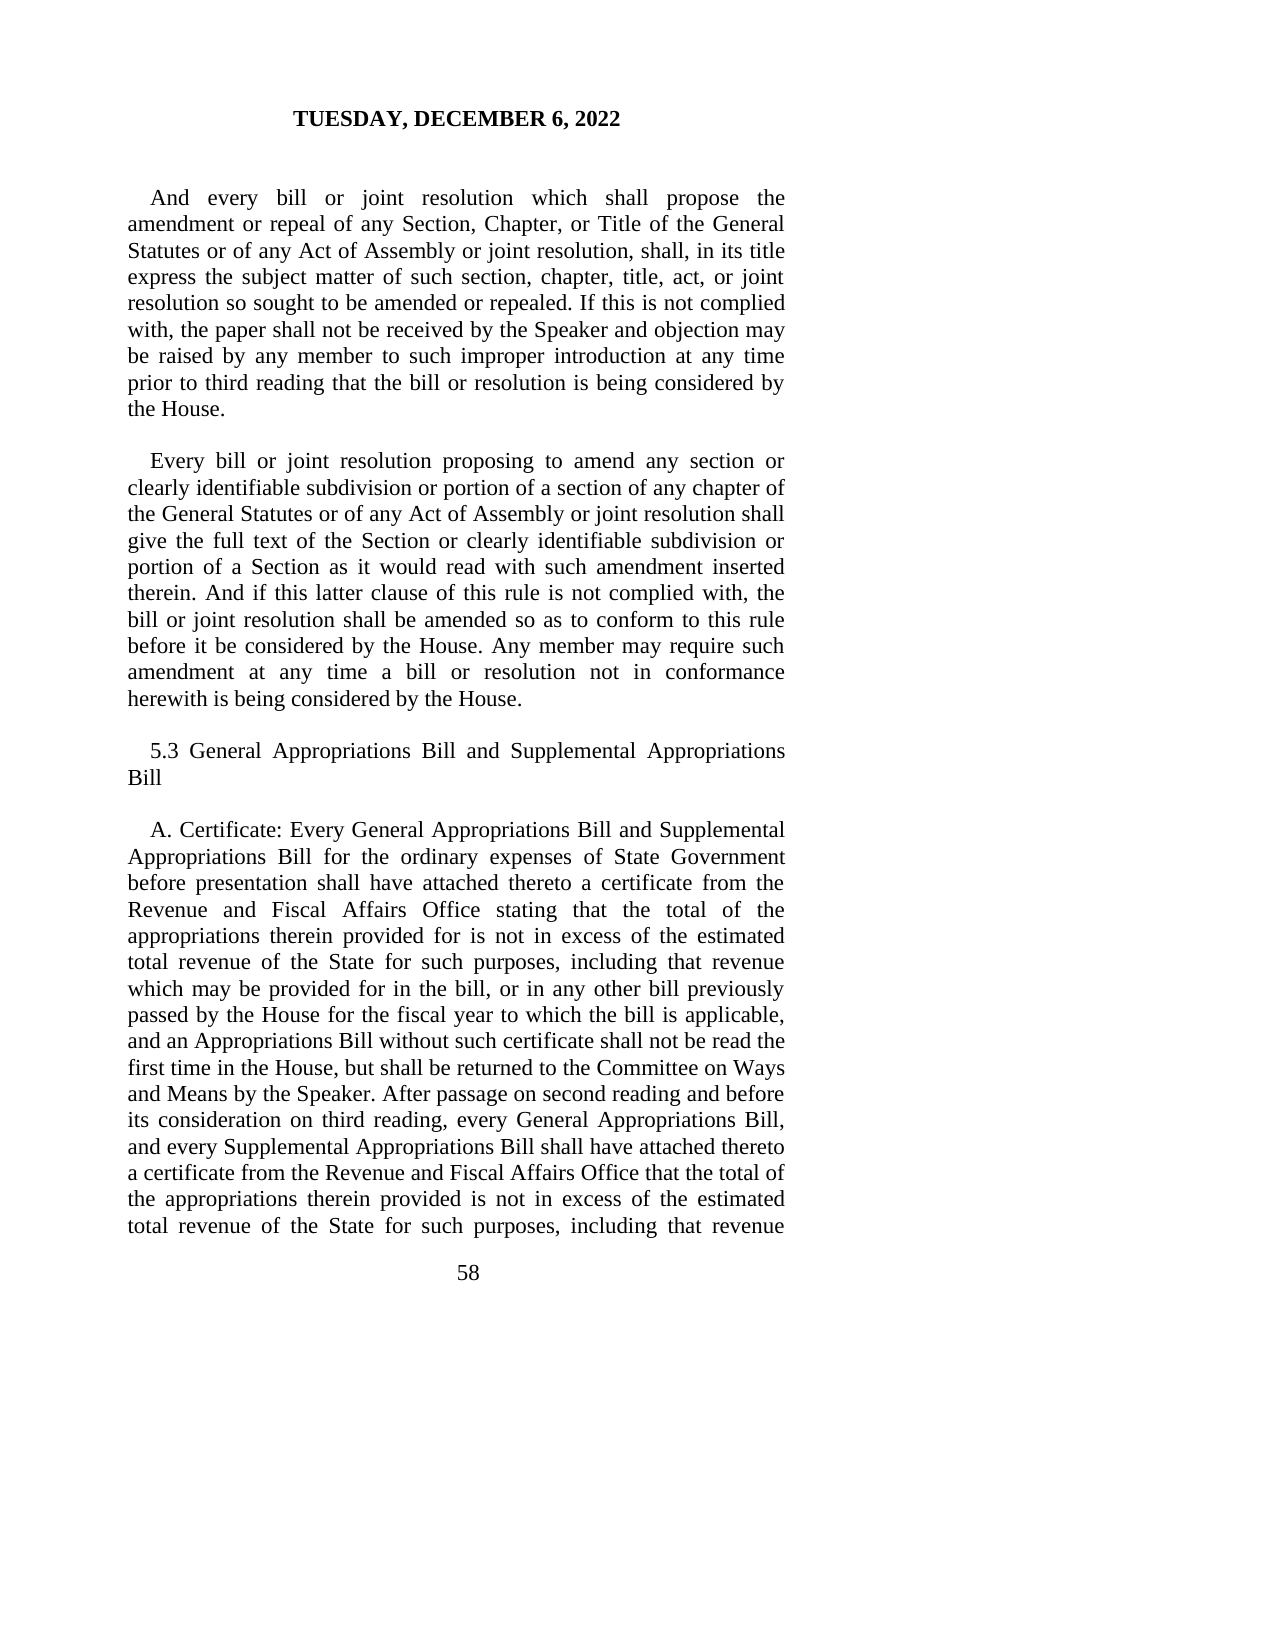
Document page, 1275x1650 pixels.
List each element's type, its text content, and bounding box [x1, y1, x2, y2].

text 5.3 General Appropriations Bill and Supplemental Appropriations Bill [127, 737, 786, 790]
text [127, 817, 786, 1238]
text Every bill or joint resolution proposing to amend any section or clearly identifiable subdivision or portion of a section of any chapter of the General Statutes or of any Act of Assembly or joint resolution shall give the full text of the Section or clearly identifiable subdivision or portion of a Section as it would read with such amendment inserted therein. And if this latter clause of this rule is not complied with, the bill or joint resolution shall be amended so as to conform to this rule before it be considered by the House. Any member may require such amendment at any time a bill or resolution not in conformance herewith is being considered by the House. [127, 448, 786, 711]
text And every bill or joint resolution which shall propose the amendment or repeal of any Section, Chapter, or Title of the General Statutes or of any Act of Assembly or joint resolution, shall, in its title express the subject matter of such section, chapter, title, act, or joint resolution so sought to be amended or repealed. If this is not complied with, the paper shall not be received by the Speaker and objection may be raised by any member to such improper introduction at any time prior to third reading that the bill or resolution is being considered by the House. [127, 184, 786, 421]
